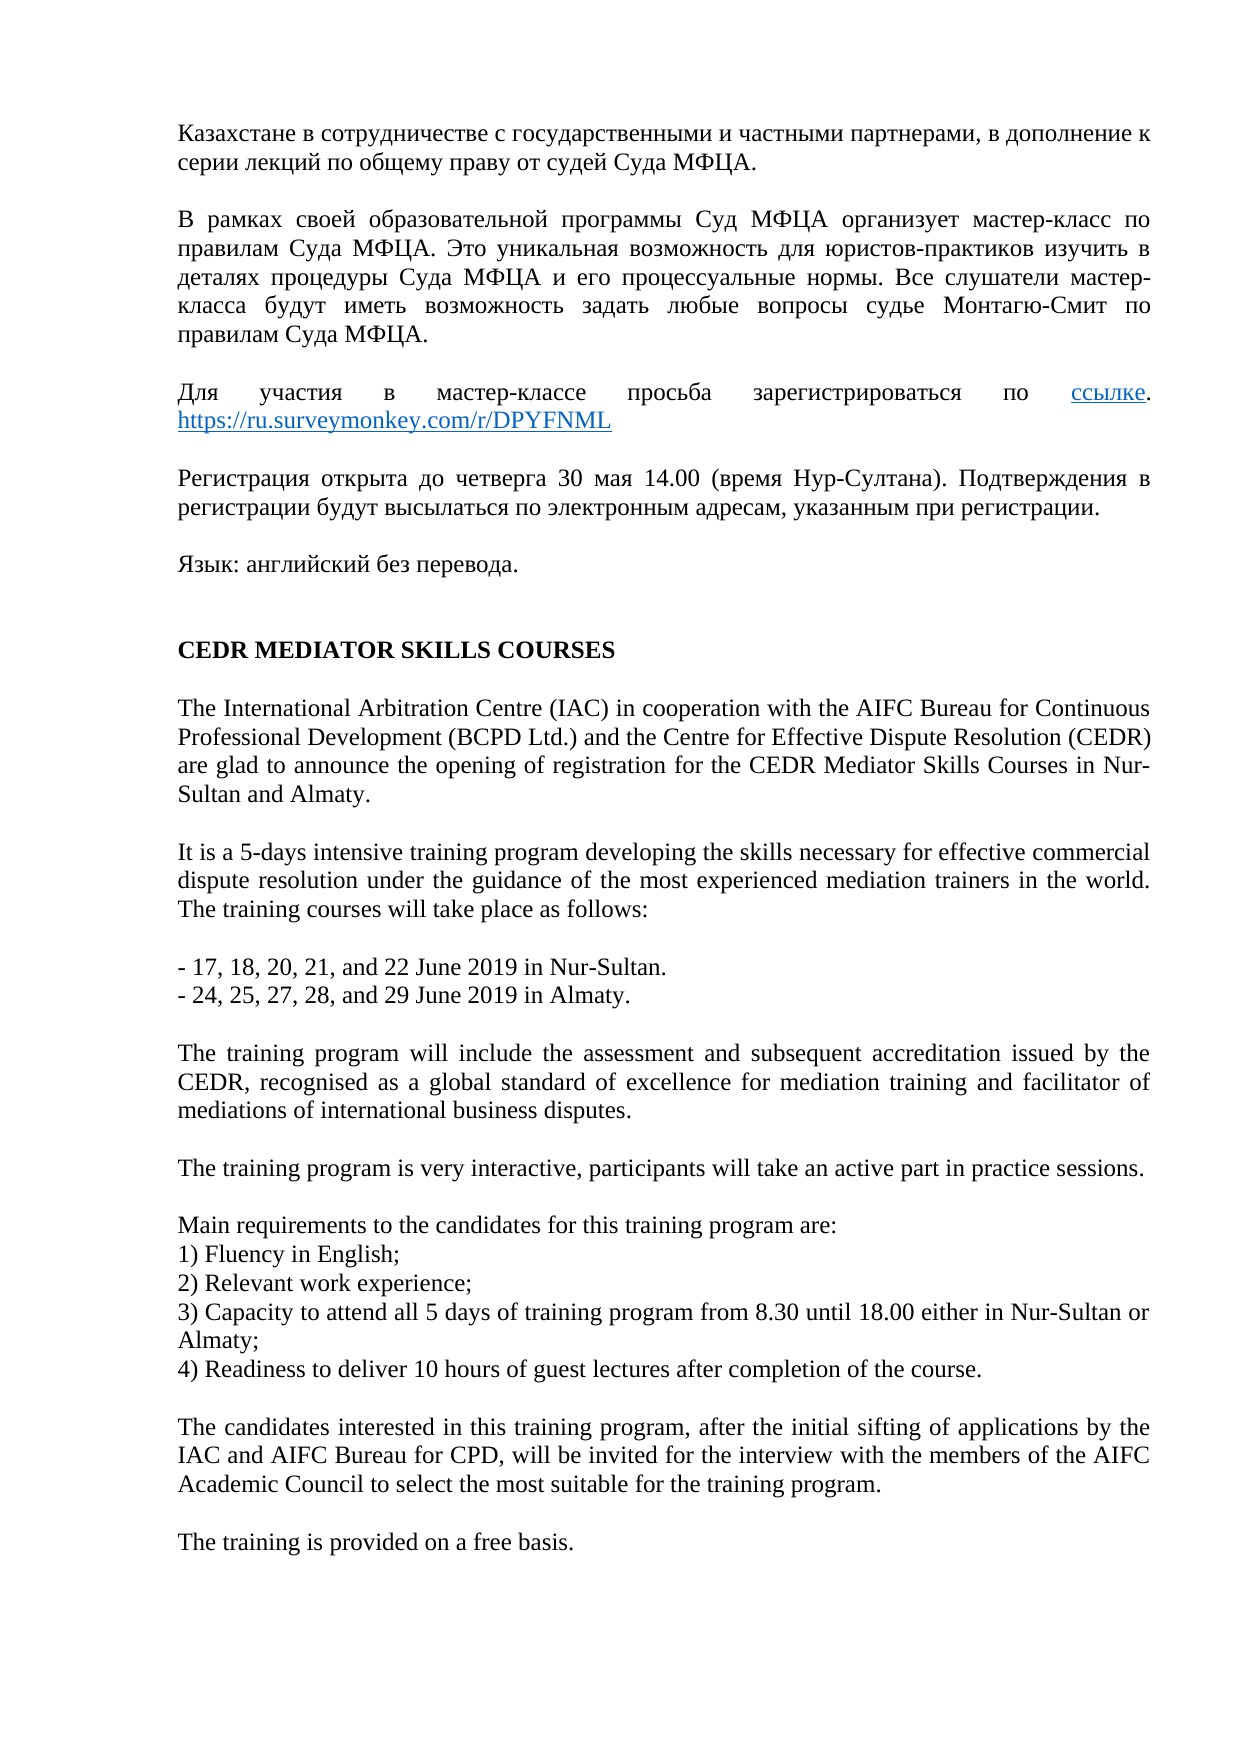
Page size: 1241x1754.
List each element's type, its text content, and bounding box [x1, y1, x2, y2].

text 2) Relevant work experience; [177, 1268, 1152, 1297]
text The training is provided on a free basis. [177, 1527, 1152, 1556]
text 3) Capacity to attend all 5 days of training program from 8.30 until 18.00 either in Nur-Sultan or Almaty; [177, 1297, 1152, 1354]
text В рамках своей образовательной программы Суд МФЦА организует мастер-класс по правилам Суда МФЦА. Это уникальная возможность для юристов-практиков изучить в деталях процедуры Суда МФЦА и его процессуальные нормы. Все слушатели мастер-класса будут иметь возможность задать любые вопросы судье Монтагю-Смит по правилам Суда МФЦА. [177, 204, 1152, 348]
text The training program is very interactive, participants will take an active part in practice sessions. [177, 1153, 1152, 1182]
text 4) Readiness to deliver 10 hours of guest lectures after completion of the course. [177, 1354, 1152, 1383]
text CEDR MEDIATOR SKILLS COURSES [177, 636, 1152, 664]
text 1) Fluency in English; [177, 1239, 1152, 1268]
text The International Arbitration Centre (IAC) in cooperation with the AIFC Bureau for Continuous Professional Development (BCPD Ltd.) and the Centre for Effective Dispute Resolution (CEDR) are glad to announce the opening of registration for the CEDR Mediator Skills Courses in Nur-Sultan and Almaty. [177, 693, 1152, 808]
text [177, 118, 1152, 176]
text Для участия в мастер-классе просьба зарегистрироваться по ссылке. https://ru.surveymonkey.com/r/DPYFNML [177, 377, 1152, 434]
text - 24, 25, 27, 28, and 29 June 2019 in Almaty. [177, 981, 1152, 1009]
text Main requirements to the candidates for this training program are: [177, 1211, 1152, 1239]
text - 17, 18, 20, 21, and 22 June 2019 in Nur-Sultan. [177, 952, 1152, 981]
text The candidates interested in this training program, after the initial sifting of applications by the IAC and AIFC Bureau for CPD, will be invited for the interview with the members of the AIFC Academic Council to select the most suitable for the training program. [177, 1412, 1152, 1498]
text It is a 5-days intensive training program developing the skills necessary for effective commercial dispute resolution under the guidance of the most experienced mediation trainers in the world. The training courses will take place as follows: [177, 837, 1152, 923]
text Регистрация открыта до четверга 30 мая 14.00 (время Нур-Султана). Подтверждения в регистрации будут высылаться по электронным адресам, указанным при регистрации. [177, 463, 1152, 521]
text The training program will include the assessment and subsequent accreditation issued by the CEDR, recognised as a global standard of excellence for mediation training and facilitator of mediations of international business disputes. [177, 1038, 1152, 1124]
text Язык: английский без перевода. [177, 549, 1152, 578]
